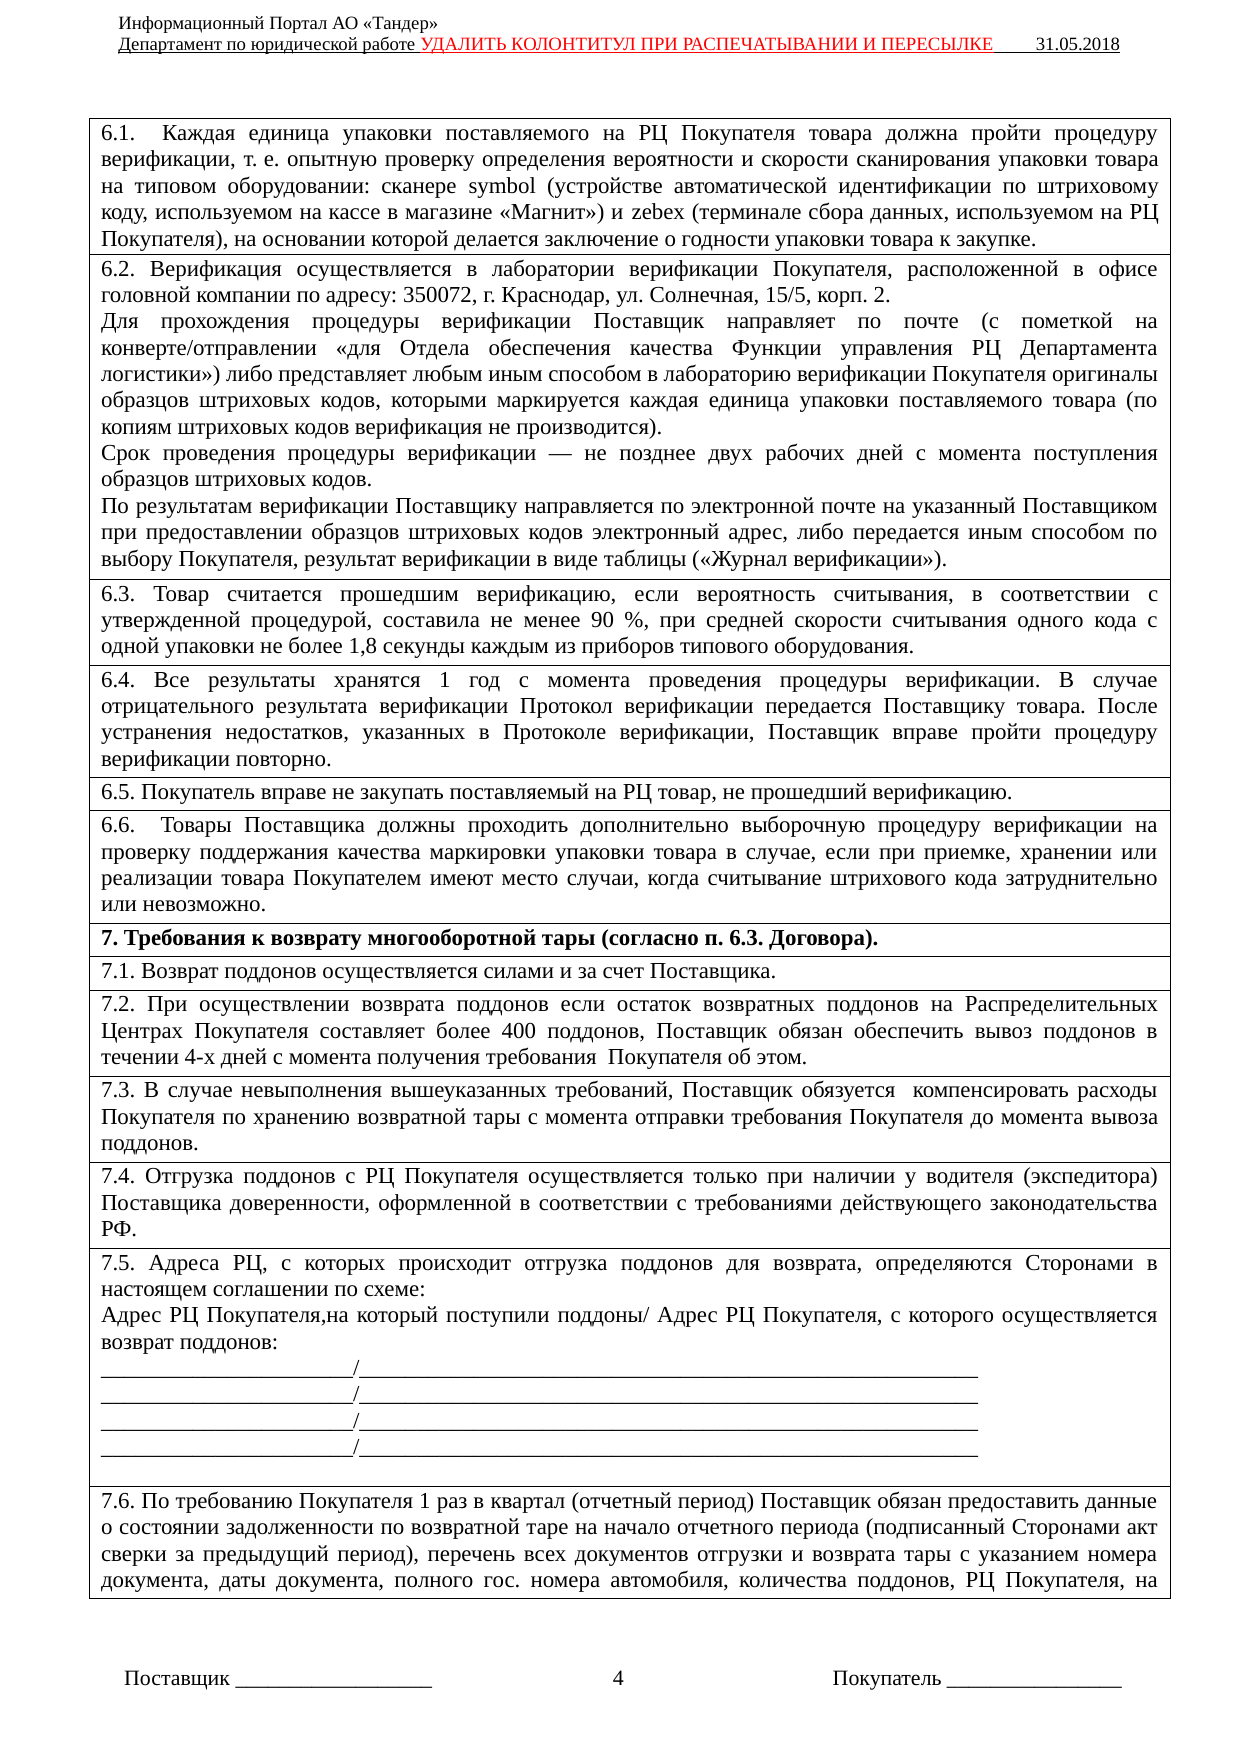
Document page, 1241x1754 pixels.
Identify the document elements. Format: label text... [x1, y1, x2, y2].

table_cell 7.1. Возврат поддонов осуществляется силами и за счет Поставщика. [90, 957, 1170, 989]
table_cell 6.6. Товары Поставщика должны проходить дополнительно выборочную процедуру верификации на проверку поддержания качества маркировки упаковки товара в случае, если при приемке, хранении или реализации товара Покупателем имеют место случаи, когда считывание штрихового кода затруднительно или невозможно. [90, 811, 1170, 923]
table_cell 6.1. Каждая единица упаковки поставляемого на РЦ Покупателя товара должна пройти процедуру верификации, т. е. опытную проверку определения вероятности и скорости сканирования упаковки товара на типовом оборудовании: сканере symbol (устройстве автоматической идентификации по штриховому коду, используемом на кассе в магазине «Магнит») и zebex (терминале сбора данных, используемом на РЦ Покупателя), на основании которой делается заключение о годности упаковки товара к закупке. [90, 119, 1170, 254]
table_cell 6.3. Товар считается прошедшим верификацию, если вероятность считывания, в соответствии с утвержденной процедурой, составила не менее 90 %, при средней скорости считывания одного кода с одной упаковки не более 1,8 секунды каждым из приборов типового оборудования. [90, 580, 1170, 665]
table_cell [90, 1487, 1170, 1598]
table_cell 7.4. Отгрузка поддонов с РЦ Покупателя осуществляется только при наличии у водителя (экспедитора) Поставщика доверенности, оформленной в соответствии с требованиями действующего законодательства РФ. [90, 1163, 1170, 1248]
table_cell 6.4. Все результаты хранятся 1 год с момента проведения процедуры верификации. В случае отрицательного результата верификации Протокол верификации передается Поставщику товара. После устранения недостатков, указанных в Протоколе верификации, Поставщик вправе пройти процедуру верификации повторно. [90, 666, 1170, 777]
table_cell 7.5. Адреса РЦ, с которых происходит отгрузка поддонов для возврата, определяются Сторонами в настоящем соглашении по схеме: Адрес РЦ Покупателя,на который поступили поддоны/ Адрес РЦ Покупателя, с которого осуществляется возврат поддонов: ______________________/______________________________________________________ ______________________/______________________________________________________ ______________________/______________________________________________________ ______________________/______________________________________________________ [90, 1249, 1170, 1486]
table_cell 7.2. При осуществлении возврата поддонов если остаток возвратных поддонов на Распределительных Центрах Покупателя составляет более 400 поддонов, Поставщик обязан обеспечить вывоз поддонов в течении 4-х дней с момента получения требования Покупателя об этом. [90, 991, 1170, 1076]
table_cell 7.3. В случае невыполнения вышеуказанных требований, Поставщик обязуется компенсировать расходы Покупателя по хранению возвратной тары с момента отправки требования Покупателя до момента вывоза поддонов. [90, 1077, 1170, 1162]
table_cell 7. Требования к возврату многооборотной тары (согласно п. 6.3. Договора). [90, 924, 1170, 956]
table_cell 6.5. Покупатель вправе не закупать поставляемый на РЦ товар, не прошедший верификацию. [90, 778, 1170, 810]
table_cell 6.2. Верификация осуществляется в лаборатории верификации Покупателя, расположенной в офисе головной компании по адресу: 350072, г. Краснодар, ул. Солнечная, 15/5, корп. 2. Для прохождения процедуры верификации Поставщик направляет по почте (с пометкой на конверте/отправлении «для Отдела обеспечения качества Функции управления РЦ Департамента логистики») либо представляет любым иным способом в лабораторию верификации Покупателя оригиналы образцов штриховых кодов, которыми маркируется каждая единица упаковки поставляемого товара (по копиям штриховых кодов верификация не производится). Срок проведения процедуры верификации — не позднее двух рабочих дней с момента поступления образцов штриховых кодов. По результатам верификации Поставщику направляется по электронной почте на указанный Поставщиком при предоставлении образцов штриховых кодов электронный адрес, либо передается иным способом по выбору Покупателя, результат верификации в виде таблицы («Журнал верификации»). [90, 255, 1170, 579]
